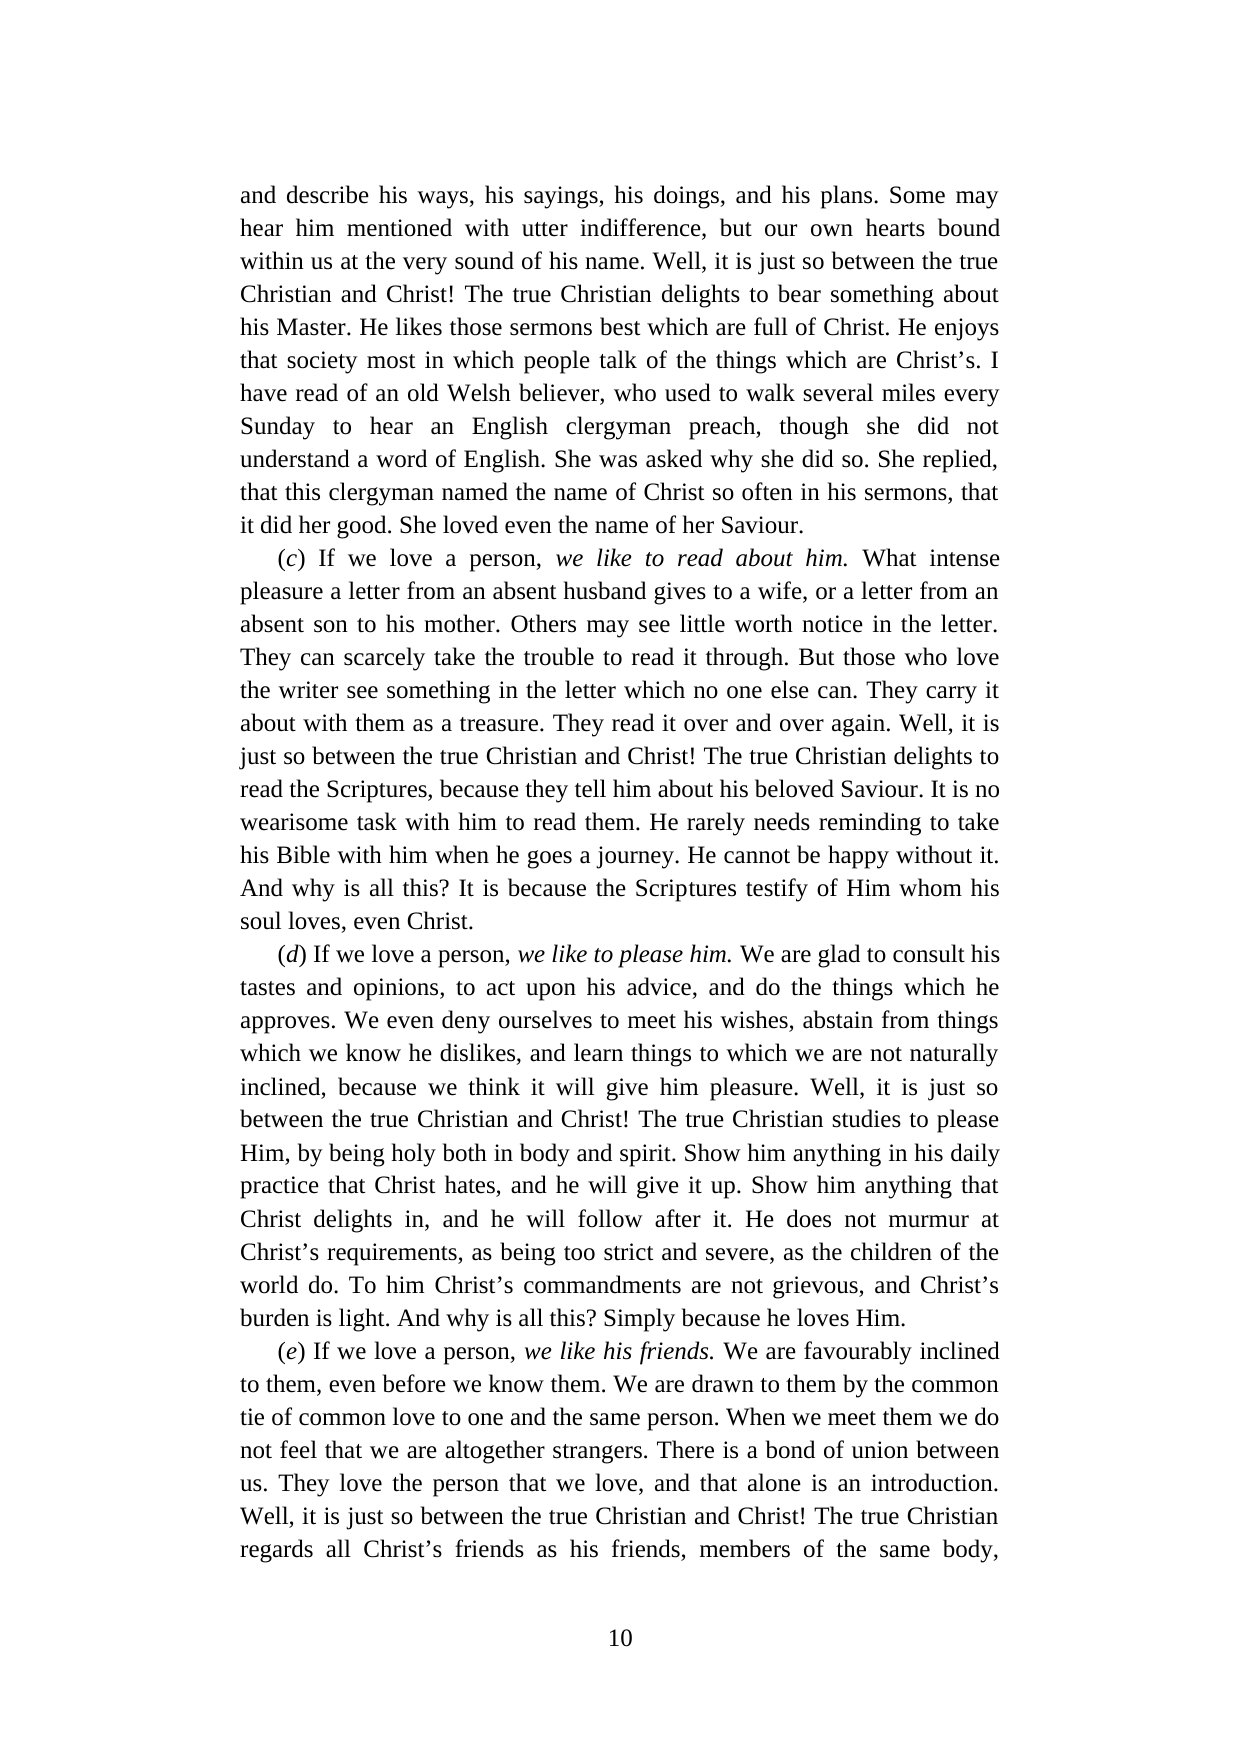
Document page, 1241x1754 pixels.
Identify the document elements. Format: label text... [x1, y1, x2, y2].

text (c) If we love a person, we like to read about him. What intense pleasure a letter from an absent husband gives to a wife, or a letter from an absent son to his mother. Others may see little worth notice in the letter. They can scarcely take the trouble to read it through. But those who love the writer see something in the letter which no one else can. They carry it about with them as a treasure. They read it over and over again. Well, it is just so between the true Christian and Christ! The true Christian delights to read the Scriptures, because they tell him about his beloved Saviour. It is no wearisome task with him to read them. He rarely needs reminding to take his Bible with him when he goes a journey. He cannot be happy without it. And why is all this? It is because the Scriptures testify of Him whom his soul loves, even Christ. [240, 543, 1000, 935]
text (d) If we love a person, we like to please him. We are glad to consult his tastes and opinions, to act upon his advice, and do the things which he approves. We even deny ourselves to meet his wishes, abstain from things which we know he dislikes, and learn things to which we are not naturally inclined, because we think it will give him pleasure. Well, it is just so between the true Christian and Christ! The true Christian studies to please Him, by being holy both in body and spirit. Show him anything in his daily practice that Christ hates, and he will give it up. Show him anything that Christ delights in, and he will follow after it. He does not murmur at Christ’s requirements, as being too strict and severe, as the children of the world do. To him Christ’s commandments are not grievous, and Christ’s burden is light. And why is all this? Simply because he loves Him. [240, 939, 1000, 1331]
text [240, 1336, 1000, 1563]
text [240, 180, 1000, 539]
